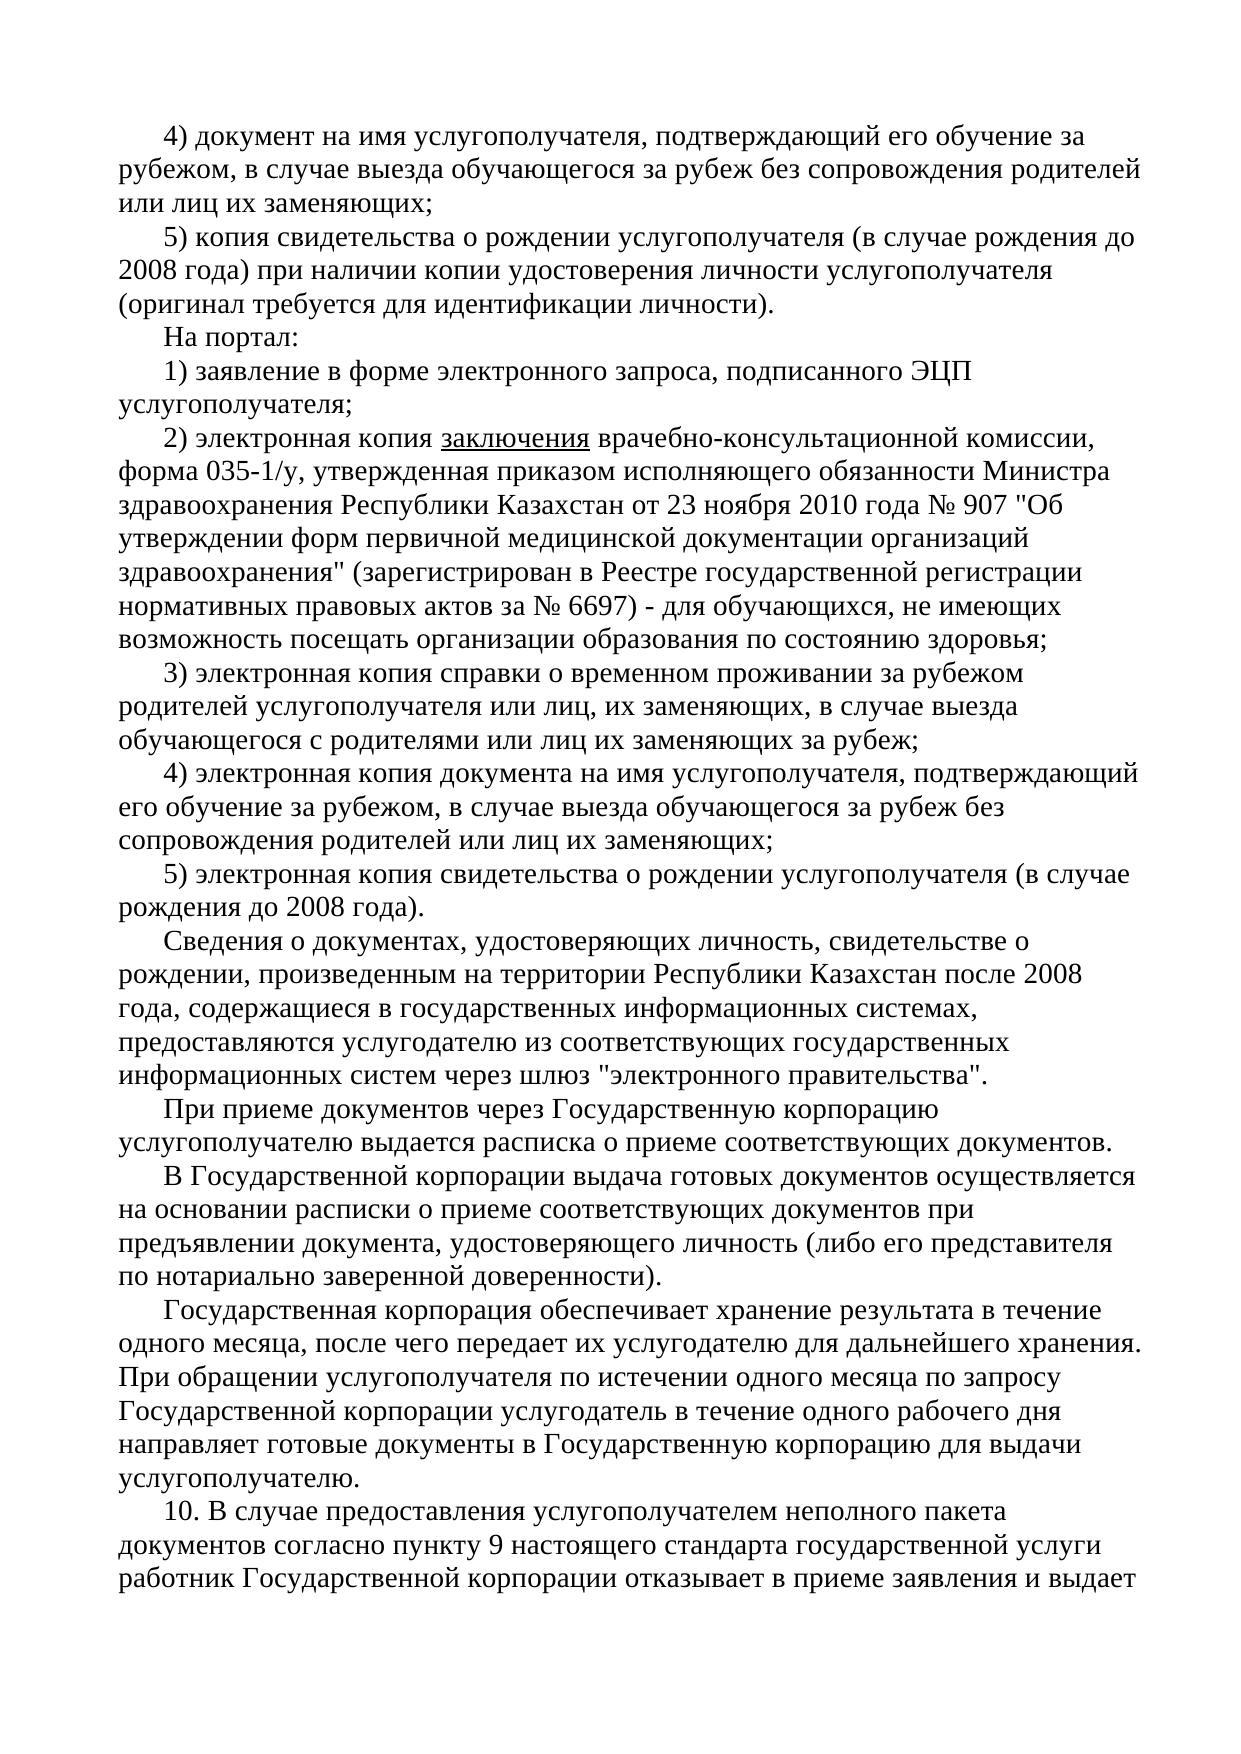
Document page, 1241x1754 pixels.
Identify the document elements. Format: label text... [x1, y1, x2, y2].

text 2) электронная копия заключения врачебно-консультационной комиссии, форма 035-1/у, утвержденная приказом исполняющего обязанности Министра здравоохранения Республики Казахстан от 23 ноября 2010 года № 907 "Об утверждении форм первичной медицинской документации организаций здравоохранения" (зарегистрирован в Реестре государственной регистрации нормативных правовых актов за № 6697) - для обучающихся, не имеющих возможность посещать организации образования по состоянию здоровья; [118, 420, 1152, 655]
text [118, 1493, 1152, 1594]
text В Государственной корпорации выдача готовых документов осуществляется на основании расписки о приеме соответствующих документов при предъявлении документа, удостоверяющего личность (либо его представителя по нотариально заверенной доверенности). [118, 1158, 1152, 1292]
text Государственная корпорация обеспечивает хранение результата в течение одного месяца, после чего передает их услугодателю для дальнейшего хранения. При обращении услугополучателя по истечении одного месяца по запросу Государственной корпорации услугодатель в течение одного рабочего дня направляет готовые документы в Государственную корпорацию для выдачи услугополучателю. [118, 1292, 1152, 1493]
text 3) электронная копия справки о временном проживании за рубежом родителей услугополучателя или лиц, их заменяющих, в случае выезда обучающегося с родителями или лиц их заменяющих за рубеж; [118, 655, 1152, 755]
text 5) электронная копия свидетельства о рождении услугополучателя (в случае рождения до 2008 года). [118, 856, 1152, 923]
text При приеме документов через Государственную корпорацию услугополучателю выдается расписка о приеме соответствующих документов. [118, 1091, 1152, 1158]
text На портал: [118, 319, 1152, 353]
text 1) заявление в форме электронного запроса, подписанного ЭЦП услугополучателя; [118, 353, 1152, 420]
text 5) копия свидетельства о рождении услугополучателя (в случае рождения до 2008 года) при наличии копии удостоверения личности услугополучателя (оригинал требуется для идентификации личности). [118, 219, 1152, 319]
text Сведения о документах, удостоверяющих личность, свидетельстве о рождении, произведенным на территории Республики Казахстан после 2008 года, содержащиеся в государственных информационных системах, предоставляются услугодателю из соответствующих государственных информационных систем через шлюз "электронного правительства". [118, 923, 1152, 1091]
text 4) документ на имя услугополучателя, подтверждающий его обучение за рубежом, в случае выезда обучающегося за рубеж без сопровождения родителей или лиц их заменяющих; [118, 118, 1152, 219]
text 4) электронная копия документа на имя услугополучателя, подтверждающий его обучение за рубежом, в случае выезда обучающегося за рубеж без сопровождения родителей или лиц их заменяющих; [118, 755, 1152, 856]
